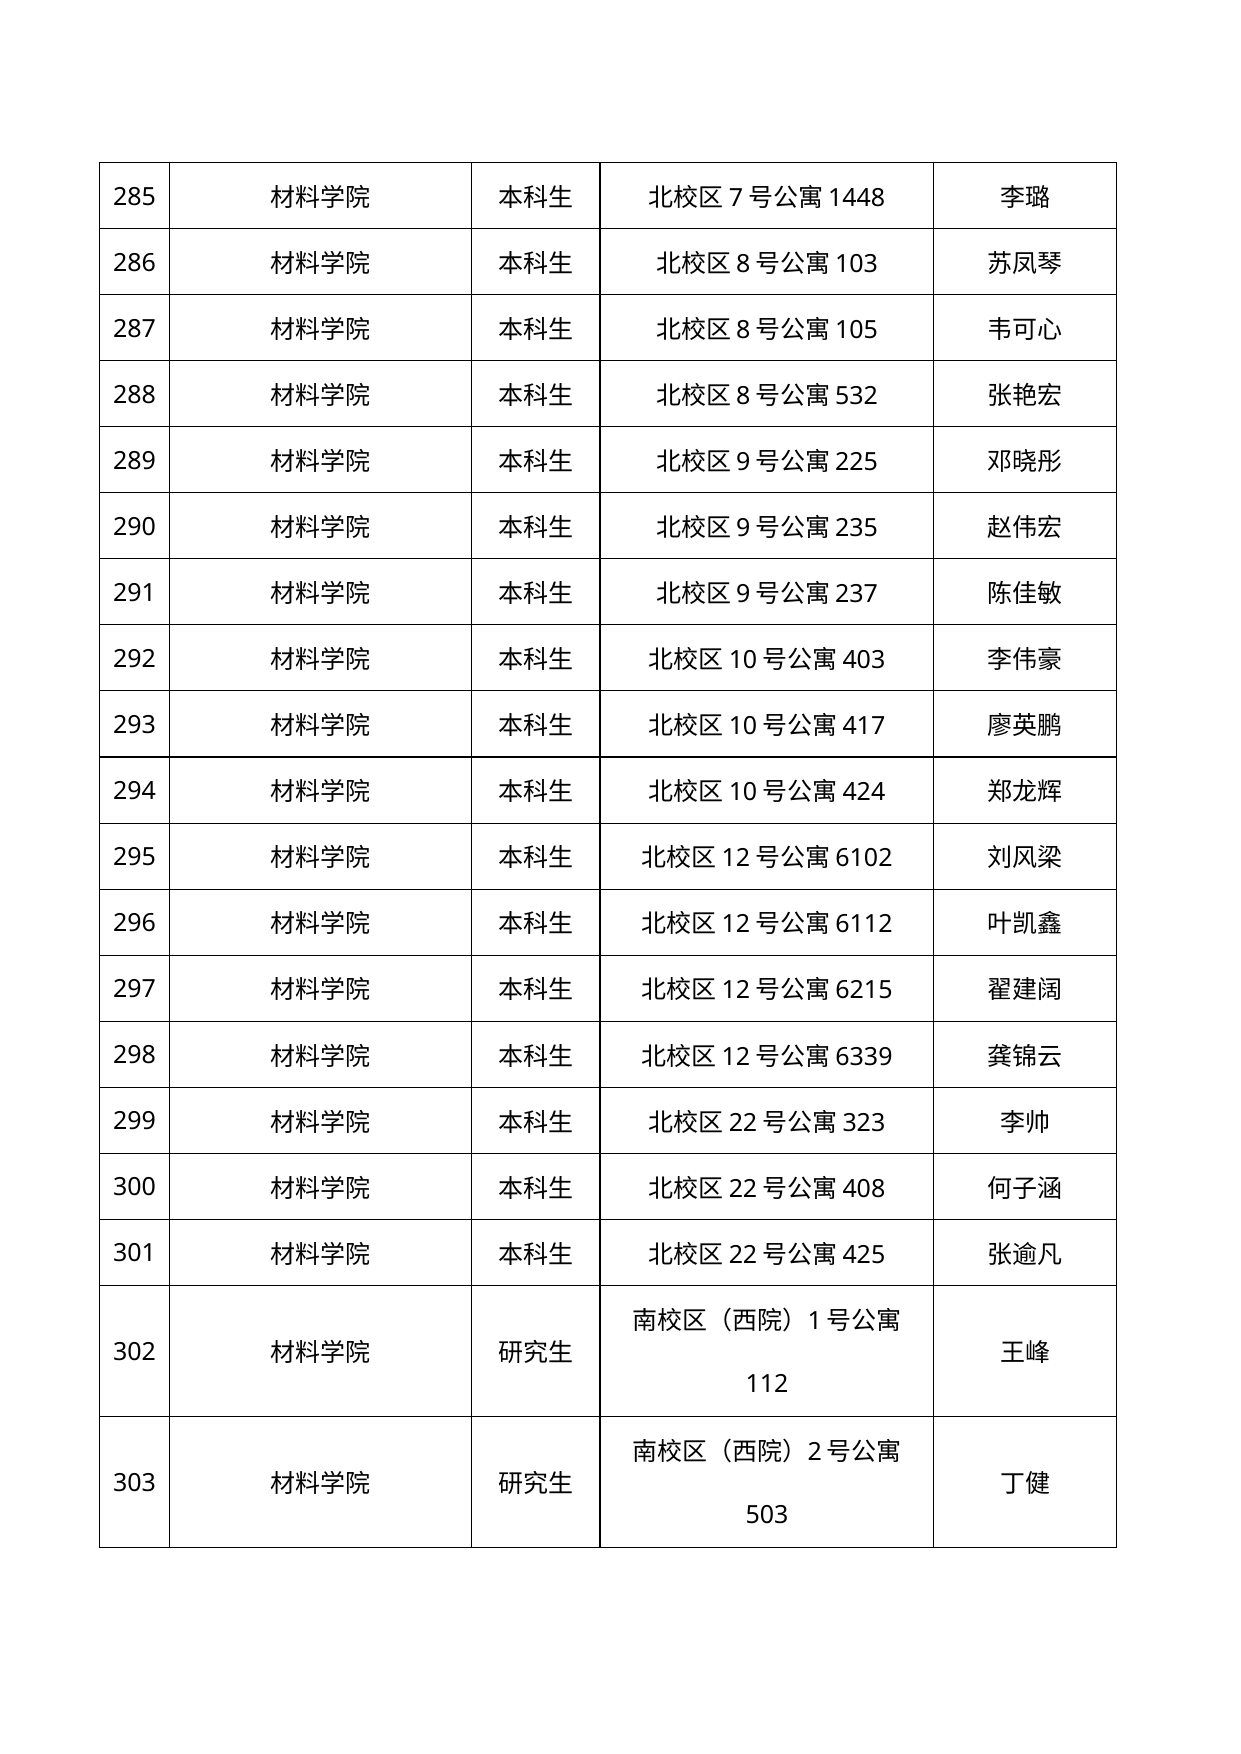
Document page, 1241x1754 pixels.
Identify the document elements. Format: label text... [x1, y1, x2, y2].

table_cell 李璐 [934, 163, 1116, 228]
table_cell 材料学院 [170, 1220, 471, 1285]
table_cell 材料学院 [170, 427, 471, 492]
table_cell 翟建阔 [934, 956, 1116, 1021]
table_cell 299 [100, 1088, 169, 1153]
table_cell 材料学院 [170, 229, 471, 294]
table_cell 材料学院 [170, 758, 471, 822]
table_cell 本科生 [472, 559, 599, 624]
table_cell 287 [100, 295, 169, 360]
table_cell 韦可心 [934, 295, 1116, 360]
table_cell 本科生 [472, 1154, 599, 1219]
table_cell 北校区12号公寓6339 [601, 1022, 933, 1087]
table_cell 北校区12号公寓6215 [601, 956, 933, 1021]
table_cell 296 [100, 890, 169, 954]
table_cell 材料学院 [170, 890, 471, 954]
table_cell 本科生 [472, 758, 599, 822]
table_cell 南校区（西院）1号公寓112 [601, 1286, 933, 1416]
table_cell 材料学院 [170, 163, 471, 228]
table_cell 北校区8号公寓532 [601, 361, 933, 426]
table_cell 297 [100, 956, 169, 1021]
table_cell 291 [100, 559, 169, 624]
table_cell 本科生 [472, 229, 599, 294]
table_cell 北校区10号公寓403 [601, 625, 933, 690]
table_cell 材料学院 [170, 361, 471, 426]
table_cell 本科生 [472, 890, 599, 954]
table_cell 邓晓彤 [934, 427, 1116, 492]
table_cell 本科生 [472, 956, 599, 1021]
table_cell 叶凯鑫 [934, 890, 1116, 954]
table_cell 本科生 [472, 1220, 599, 1285]
table_cell 张逾凡 [934, 1220, 1116, 1285]
table_cell 材料学院 [170, 1417, 471, 1547]
table_cell 303 [100, 1417, 169, 1547]
table_cell 本科生 [472, 625, 599, 690]
table_cell 材料学院 [170, 824, 471, 888]
table_cell 293 [100, 691, 169, 756]
table_cell 本科生 [472, 361, 599, 426]
table_cell 李帅 [934, 1088, 1116, 1153]
table_cell 廖英鹏 [934, 691, 1116, 756]
table_cell 郑龙辉 [934, 758, 1116, 822]
table_cell 北校区22号公寓425 [601, 1220, 933, 1285]
table_cell 北校区22号公寓323 [601, 1088, 933, 1153]
table_cell 295 [100, 824, 169, 888]
table_cell 陈佳敏 [934, 559, 1116, 624]
table_cell 材料学院 [170, 1286, 471, 1416]
table_cell 材料学院 [170, 1022, 471, 1087]
table_cell 北校区10号公寓424 [601, 758, 933, 822]
table_cell 龚锦云 [934, 1022, 1116, 1087]
table_cell 材料学院 [170, 625, 471, 690]
table_cell 材料学院 [170, 956, 471, 1021]
table_cell 298 [100, 1022, 169, 1087]
table_cell 本科生 [472, 493, 599, 558]
table_cell 北校区22号公寓408 [601, 1154, 933, 1219]
table_cell 材料学院 [170, 691, 471, 756]
table_cell 丁健 [934, 1417, 1116, 1547]
table_cell 北校区8号公寓105 [601, 295, 933, 360]
table_cell 材料学院 [170, 559, 471, 624]
table_cell 本科生 [472, 163, 599, 228]
table_cell 本科生 [472, 691, 599, 756]
table_cell 本科生 [472, 824, 599, 888]
table_cell 本科生 [472, 295, 599, 360]
table_cell 研究生 [472, 1286, 599, 1416]
table_cell 苏凤琴 [934, 229, 1116, 294]
table_cell 李伟豪 [934, 625, 1116, 690]
table_cell 294 [100, 758, 169, 822]
table_cell 本科生 [472, 427, 599, 492]
table_cell 刘风梁 [934, 824, 1116, 888]
table_cell 北校区10号公寓417 [601, 691, 933, 756]
table_cell 288 [100, 361, 169, 426]
table_cell 北校区9号公寓225 [601, 427, 933, 492]
table_cell 材料学院 [170, 493, 471, 558]
table_cell 材料学院 [170, 1154, 471, 1219]
table_cell 301 [100, 1220, 169, 1285]
table_cell 赵伟宏 [934, 493, 1116, 558]
table_cell 285 [100, 163, 169, 228]
table_cell 北校区7号公寓1448 [601, 163, 933, 228]
table_cell 北校区9号公寓235 [601, 493, 933, 558]
table_cell 北校区12号公寓6102 [601, 824, 933, 888]
table_cell 292 [100, 625, 169, 690]
table_cell 本科生 [472, 1088, 599, 1153]
table_cell 南校区（西院）2号公寓503 [601, 1417, 933, 1547]
table_cell 300 [100, 1154, 169, 1219]
table_cell 北校区8号公寓103 [601, 229, 933, 294]
table_cell 302 [100, 1286, 169, 1416]
table_cell 研究生 [472, 1417, 599, 1547]
table_cell 本科生 [472, 1022, 599, 1087]
table_cell 材料学院 [170, 295, 471, 360]
table_cell 材料学院 [170, 1088, 471, 1153]
table_cell 290 [100, 493, 169, 558]
table_cell 北校区9号公寓237 [601, 559, 933, 624]
table_cell 286 [100, 229, 169, 294]
table_cell 北校区12号公寓6112 [601, 890, 933, 954]
table_cell 张艳宏 [934, 361, 1116, 426]
table_cell 王峰 [934, 1286, 1116, 1416]
table_cell 289 [100, 427, 169, 492]
table_cell 何子涵 [934, 1154, 1116, 1219]
